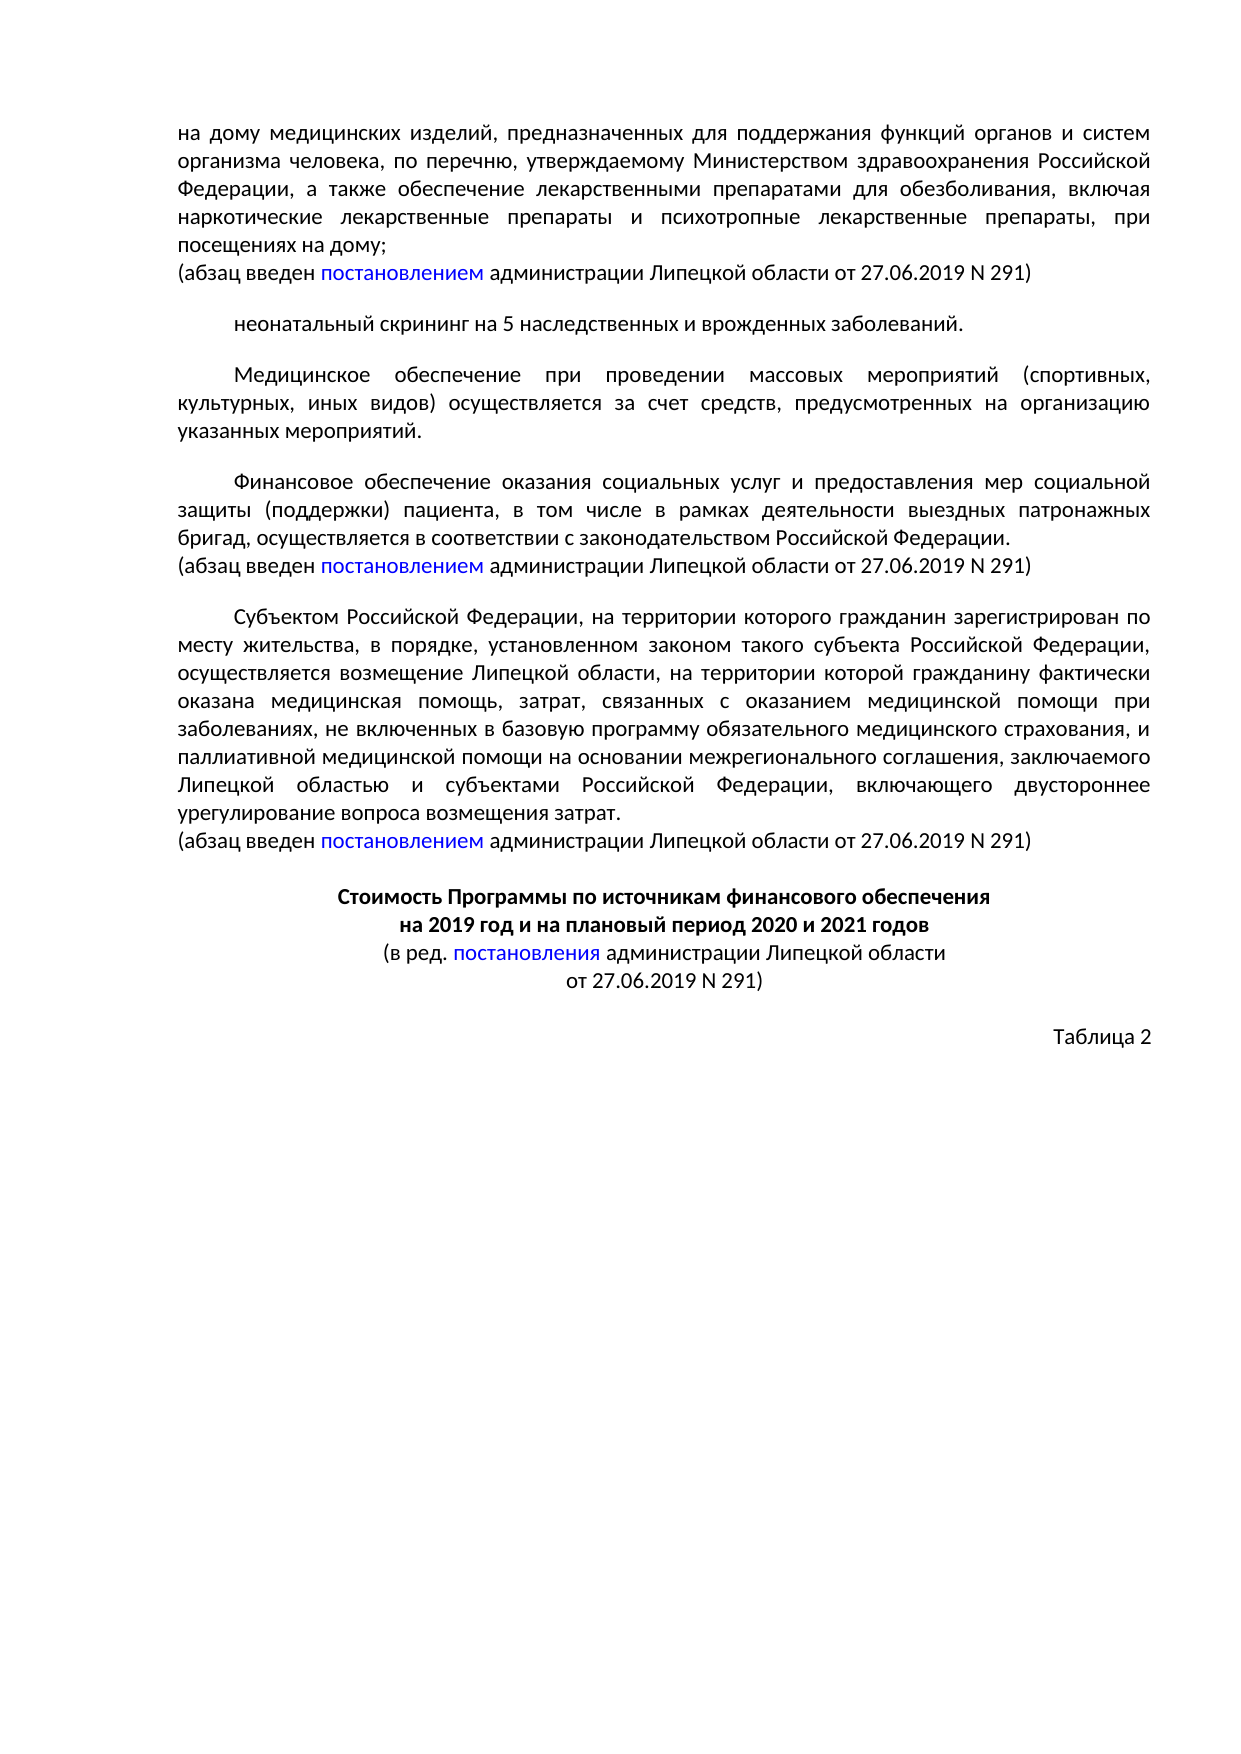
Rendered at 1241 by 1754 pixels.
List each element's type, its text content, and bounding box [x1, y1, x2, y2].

title на 2019 год и на плановый период 2020 и 2021 годов [177, 910, 1152, 938]
text Финансовое обеспечение оказания социальных услуг и предоставления мер социальной защиты (поддержки) пациента, в том числе в рамках деятельности выездных патронажных бригад, осуществляется в соответствии с законодательством Российской Федерации. [177, 467, 1152, 551]
text неонатальный скрининг на 5 наследственных и врожденных заболеваний. [177, 309, 1152, 337]
text Субъектом Российской Федерации, на территории которого гражданин зарегистрирован по месту жительства, в порядке, установленном законом такого субъекта Российской Федерации, осуществляется возмещение Липецкой области, на территории которой гражданину фактически оказана медицинская помощь, затрат, связанных с оказанием медицинской помощи при заболеваниях, не включенных в базовую программу обязательного медицинского страхования, и паллиативной медицинской помощи на основании межрегионального соглашения, заключаемого Липецкой областью и субъектами Российской Федерации, включающего двустороннее урегулирование вопроса возмещения затрат. [177, 602, 1152, 826]
text Медицинское обеспечение при проведении массовых мероприятий (спортивных, культурных, иных видов) осуществляется за счет средств, предусмотренных на организацию указанных мероприятий. [177, 360, 1152, 444]
text (в ред. постановления администрации Липецкой области [177, 938, 1152, 966]
text Таблица 2 [177, 1022, 1152, 1050]
text (абзац введен постановлением администрации Липецкой области от 27.06.2019 N 291) [177, 551, 1152, 579]
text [177, 118, 1152, 258]
text от 27.06.2019 N 291) [177, 966, 1152, 994]
text (абзац введен постановлением администрации Липецкой области от 27.06.2019 N 291) [177, 258, 1152, 286]
text (абзац введен постановлением администрации Липецкой области от 27.06.2019 N 291) [177, 826, 1152, 854]
title Стоимость Программы по источникам финансового обеспечения [177, 882, 1152, 910]
